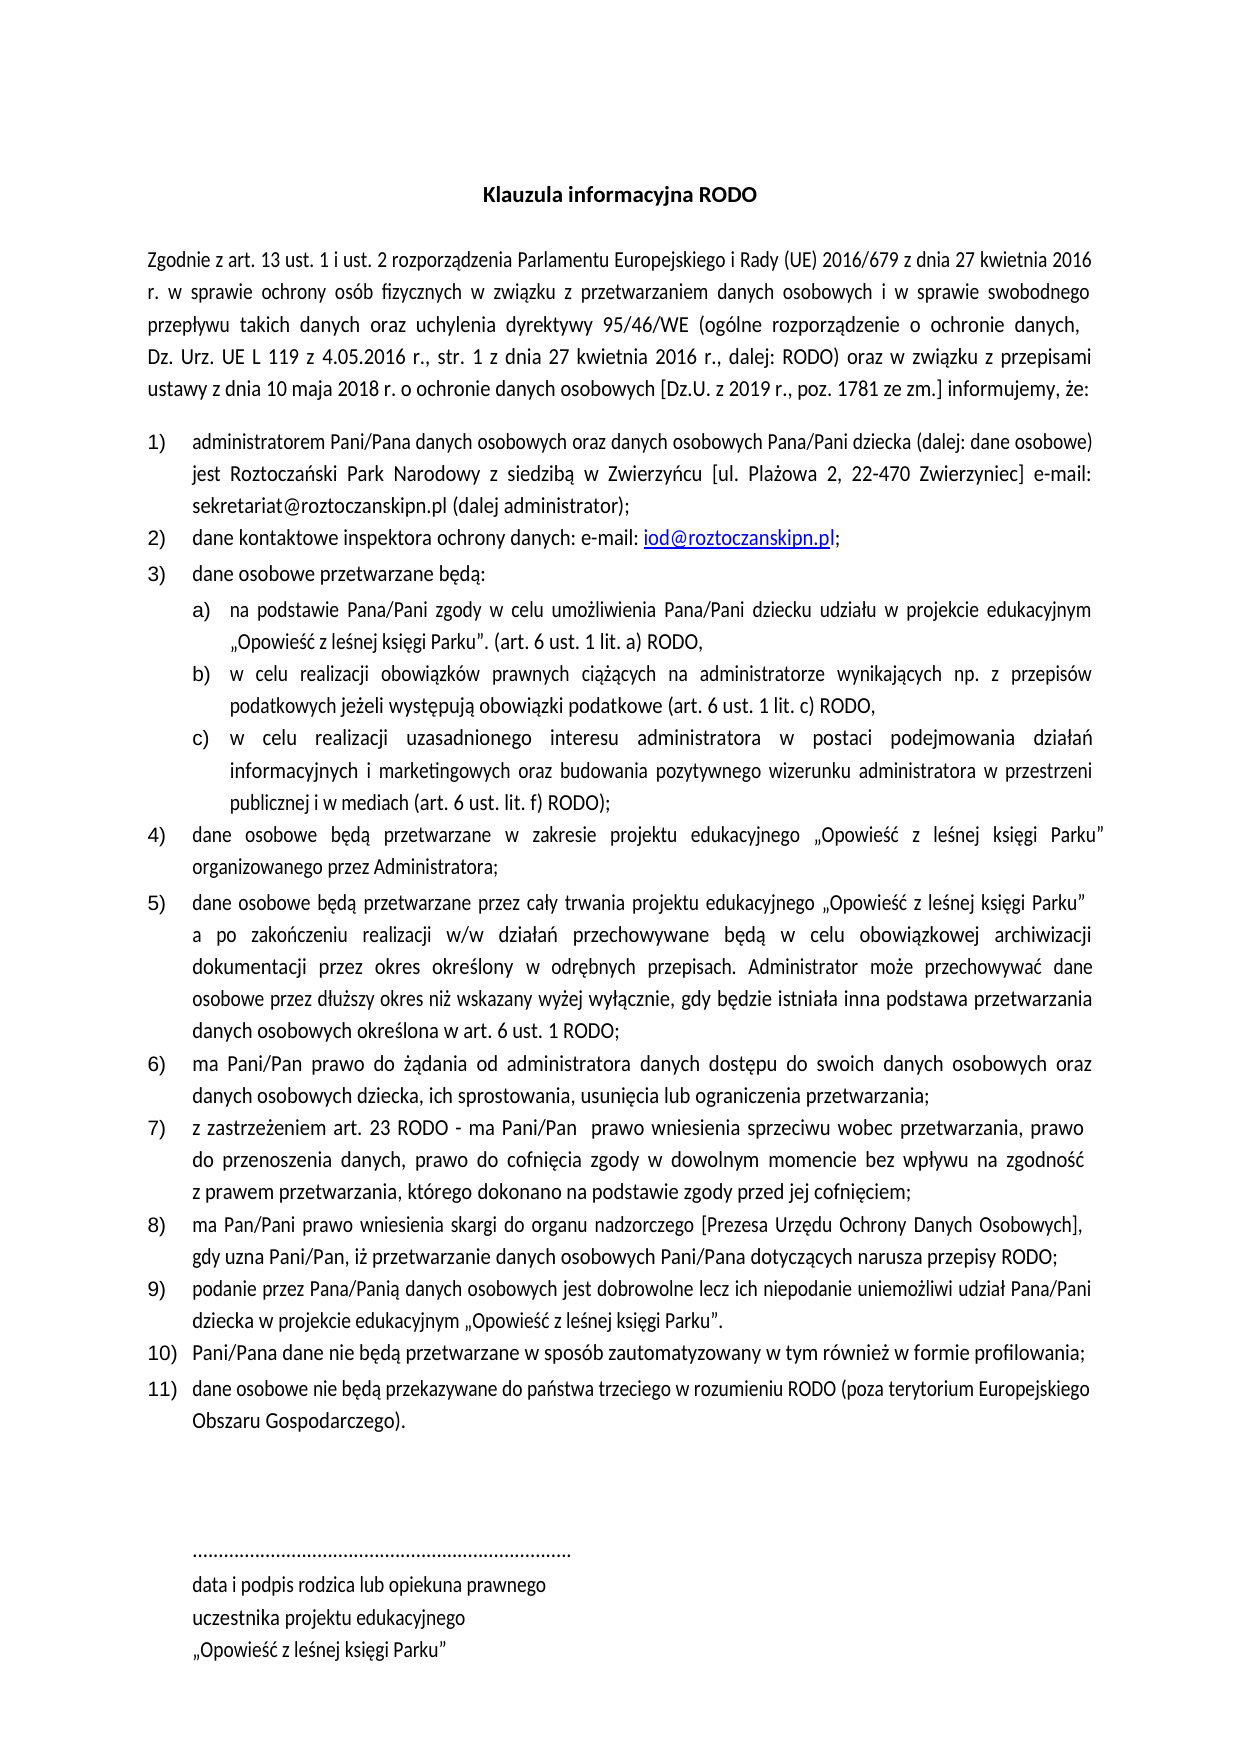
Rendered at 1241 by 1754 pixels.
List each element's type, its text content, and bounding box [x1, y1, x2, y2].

list dane osobowe będą przetwarzane w zakresie projektu edukacyjnego „Opowieść z leśnej księgi Parku” organizowanego przez Administratora; [147, 820, 1105, 880]
list dane kontaktowe inspektora ochrony danych: e-mail: iod@roztoczanskipn.pl; [147, 523, 1105, 551]
list w celu realizacji obowiązków prawnych ciążących na administratorze wynikających np. z przepisów podatkowych jeżeli występują obowiązki podatkowe (art. 6 ust. 1 lit. c) RODO, [192, 659, 1092, 719]
text data i podpis rodzica lub opiekuna prawnego uczestnika projektu edukacyjnego „Opowieść z leśnej księgi Parku” [192, 1571, 614, 1663]
list ma Pan/Pani prawo wniesienia skargi do organu nadzorczego [Prezesa Urzędu Ochrony Danych Osobowych], gdy uzna Pani/Pan, iż przetwarzanie danych osobowych Pani/Pana dotyczących narusza przepisy RODO; [147, 1210, 1092, 1270]
list z zastrzeżeniem art. 23 RODO - ma Pani/Pan prawo wniesienia sprzeciwu wobec przetwarzania, prawo do przenoszenia danych, prawo do cofnięcia zgody w dowolnym momencie bez wpływu na zgodność z prawem przetwarzania, którego dokonano na podstawie zgody przed jej cofnięciem; [147, 1113, 1093, 1206]
list administratorem Pani/Pana danych osobowych oraz danych osobowych Pana/Pani dziecka (dalej: dane osobowe) jest Roztoczański Park Narodowy z siedzibą w Zwierzyńcu [ul. Plażowa 2, 22-470 Zwierzyniec] e-mail: sekretariat@roztoczanskipn.pl (dalej administrator); [147, 427, 1093, 519]
list dane osobowe przetwarzane będą: [147, 559, 1105, 587]
list dane osobowe będą przetwarzane przez cały trwania projektu edukacyjnego „Opowieść z leśnej księgi Parku” a po zakończeniu realizacji w/w działań przechowywane będą w celu obowiązkowej archiwizacji dokumentacji przez okres określony w odrębnych przepisach. Administrator może przechowywać dane osobowe przez dłuższy okres niż wskazany wyżej wyłącznie, gdy będzie istniała inna podstawa przetwarzania danych osobowych określona w art. 6 ust. 1 RODO; [147, 888, 1093, 1044]
text ......................................................................... [192, 1535, 1105, 1563]
list ma Pani/Pan prawo do żądania od administratora danych dostępu do swoich danych osobowych oraz danych osobowych dziecka, ich sprostowania, usunięcia lub ograniczenia przetwarzania; [147, 1049, 1093, 1109]
list na podstawie Pana/Pani zgody w celu umożliwienia Pana/Pani dziecku udziału w projekcie edukacyjnym „Opowieść z leśnej księgi Parku”. (art. 6 ust. 1 lit. a) RODO, [192, 595, 1092, 655]
list w celu realizacji uzasadnionego interesu administratora w postaci podejmowania działań informacyjnych i marketingowych oraz budowania pozytywnego wizerunku administratora w przestrzeni publicznej i w mediach (art. 6 ust. lit. f) RODO); [192, 723, 1093, 816]
text Zgodnie z art. 13 ust. 1 i ust. 2 rozporządzenia Parlamentu Europejskiego i Rady (UE) 2016/679 z dnia 27 kwietnia 2016 r. w sprawie ochrony osób fizycznych w związku z przetwarzaniem danych osobowych i w sprawie swobodnego przepływu takich danych oraz uchylenia dyrektywy 95/46/WE (ogólne rozporządzenie o ochronie danych, Dz. Urz. UE L 119 z 4.05.2016 r., str. 1 z dnia 27 kwietnia 2016 r., dalej: RODO) oraz w związku z przepisami ustawy z dnia 10 maja 2018 r. o ochronie danych osobowych [Dz.U. z 2019 r., poz. 1781 ze zm.] informujemy, że: [147, 245, 1092, 402]
list dane osobowe nie będą przekazywane do państwa trzeciego w rozumieniu RODO (poza terytorium Europejskiego Obszaru Gospodarczego). [147, 1374, 1092, 1434]
title Klauzula informacyjna RODO [476, 180, 764, 208]
list podanie przez Pana/Panią danych osobowych jest dobrowolne lecz ich niepodanie uniemożliwi udział Pana/Pani dziecka w projekcie edukacyjnym „Opowieść z leśnej księgi Parku”. [147, 1274, 1093, 1334]
list Pani/Pana dane nie będą przetwarzane w sposób zautomatyzowany w tym również w formie profilowania; [147, 1338, 1105, 1366]
